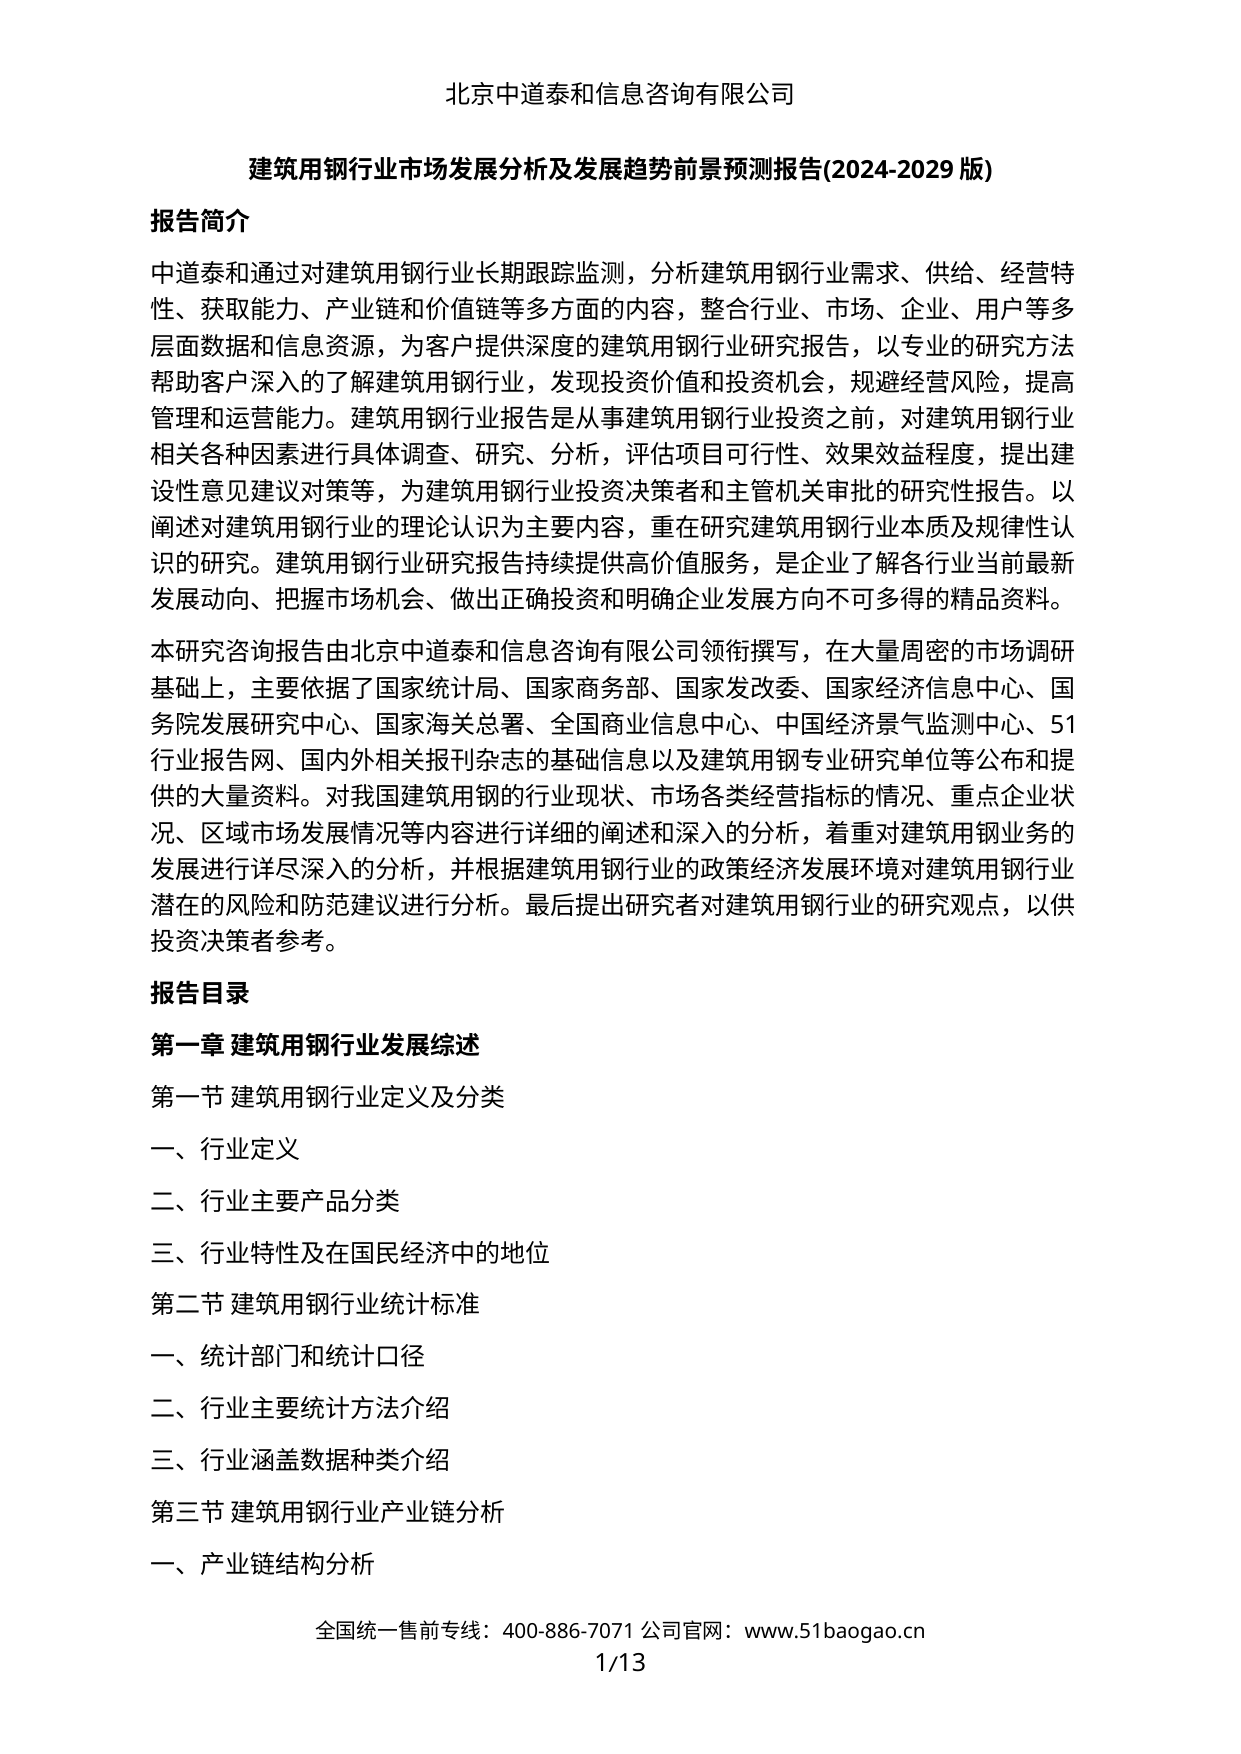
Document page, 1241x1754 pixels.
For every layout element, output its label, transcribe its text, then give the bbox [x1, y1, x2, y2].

text 中道泰和通过对建筑用钢行业长期跟踪监测，分析建筑用钢行业需求、供给、经营特性、获取能力、产业链和价值链等多方面的内容，整合行业、市场、企业、用户等多层面数据和信息资源，为客户提供深度的建筑用钢行业研究报告，以专业的研究方法帮助客户深入的了解建筑用钢行业，发现投资价值和投资机会，规避经营风险，提高管理和运营能力。建筑用钢行业报告是从事建筑用钢行业投资之前，对建筑用钢行业相关各种因素进行具体调查、研究、分析，评估项目可行性、效果效益程度，提出建设性意见建议对策等，为建筑用钢行业投资决策者和主管机关审批的研究性报告。以阐述对建筑用钢行业的理论认识为主要内容，重在研究建筑用钢行业本质及规律性认识的研究。建筑用钢行业研究报告持续提供高价值服务，是企业了解各行业当前最新发展动向、把握市场机会、做出正确投资和明确企业发展方向不可多得的精品资料。 [150, 254, 1090, 616]
text 二、行业主要产品分类 [150, 1181, 1090, 1217]
text 一、统计部门和统计口径 [150, 1337, 1090, 1373]
text 本研究咨询报告由北京中道泰和信息咨询有限公司领衔撰写，在大量周密的市场调研基础上，主要依据了国家统计局、国家商务部、国家发改委、国家经济信息中心、国务院发展研究中心、国家海关总署、全国商业信息中心、中国经济景气监测中心、51行业报告网、国内外相关报刊杂志的基础信息以及建筑用钢专业研究单位等公布和提供的大量资料。对我国建筑用钢的行业现状、市场各类经营指标的情况、重点企业状况、区域市场发展情况等内容进行详细的阐述和深入的分析，着重对建筑用钢业务的发展进行详尽深入的分析，并根据建筑用钢行业的政策经济发展环境对建筑用钢行业潜在的风险和防范建议进行分析。最后提出研究者对建筑用钢行业的研究观点，以供投资决策者参考。 [150, 632, 1090, 958]
text 第二节 建筑用钢行业统计标准 [150, 1285, 1090, 1321]
text 第一章 建筑用钢行业发展综述 [150, 1026, 1090, 1062]
text 三、行业涵盖数据种类介绍 [150, 1441, 1090, 1477]
text 二、行业主要统计方法介绍 [150, 1389, 1090, 1425]
text 第一节 建筑用钢行业定义及分类 [150, 1077, 1090, 1114]
text 建筑用钢行业市场发展分析及发展趋势前景预测报告(2024-2029版) [150, 150, 1090, 186]
text 报告简介 [150, 202, 1090, 238]
text 一、行业定义 [150, 1129, 1090, 1166]
text 第三节 建筑用钢行业产业链分析 [150, 1492, 1090, 1529]
text 一、产业链结构分析 [150, 1544, 1090, 1581]
text 报告目录 [150, 974, 1090, 1010]
text 三、行业特性及在国民经济中的地位 [150, 1233, 1090, 1269]
